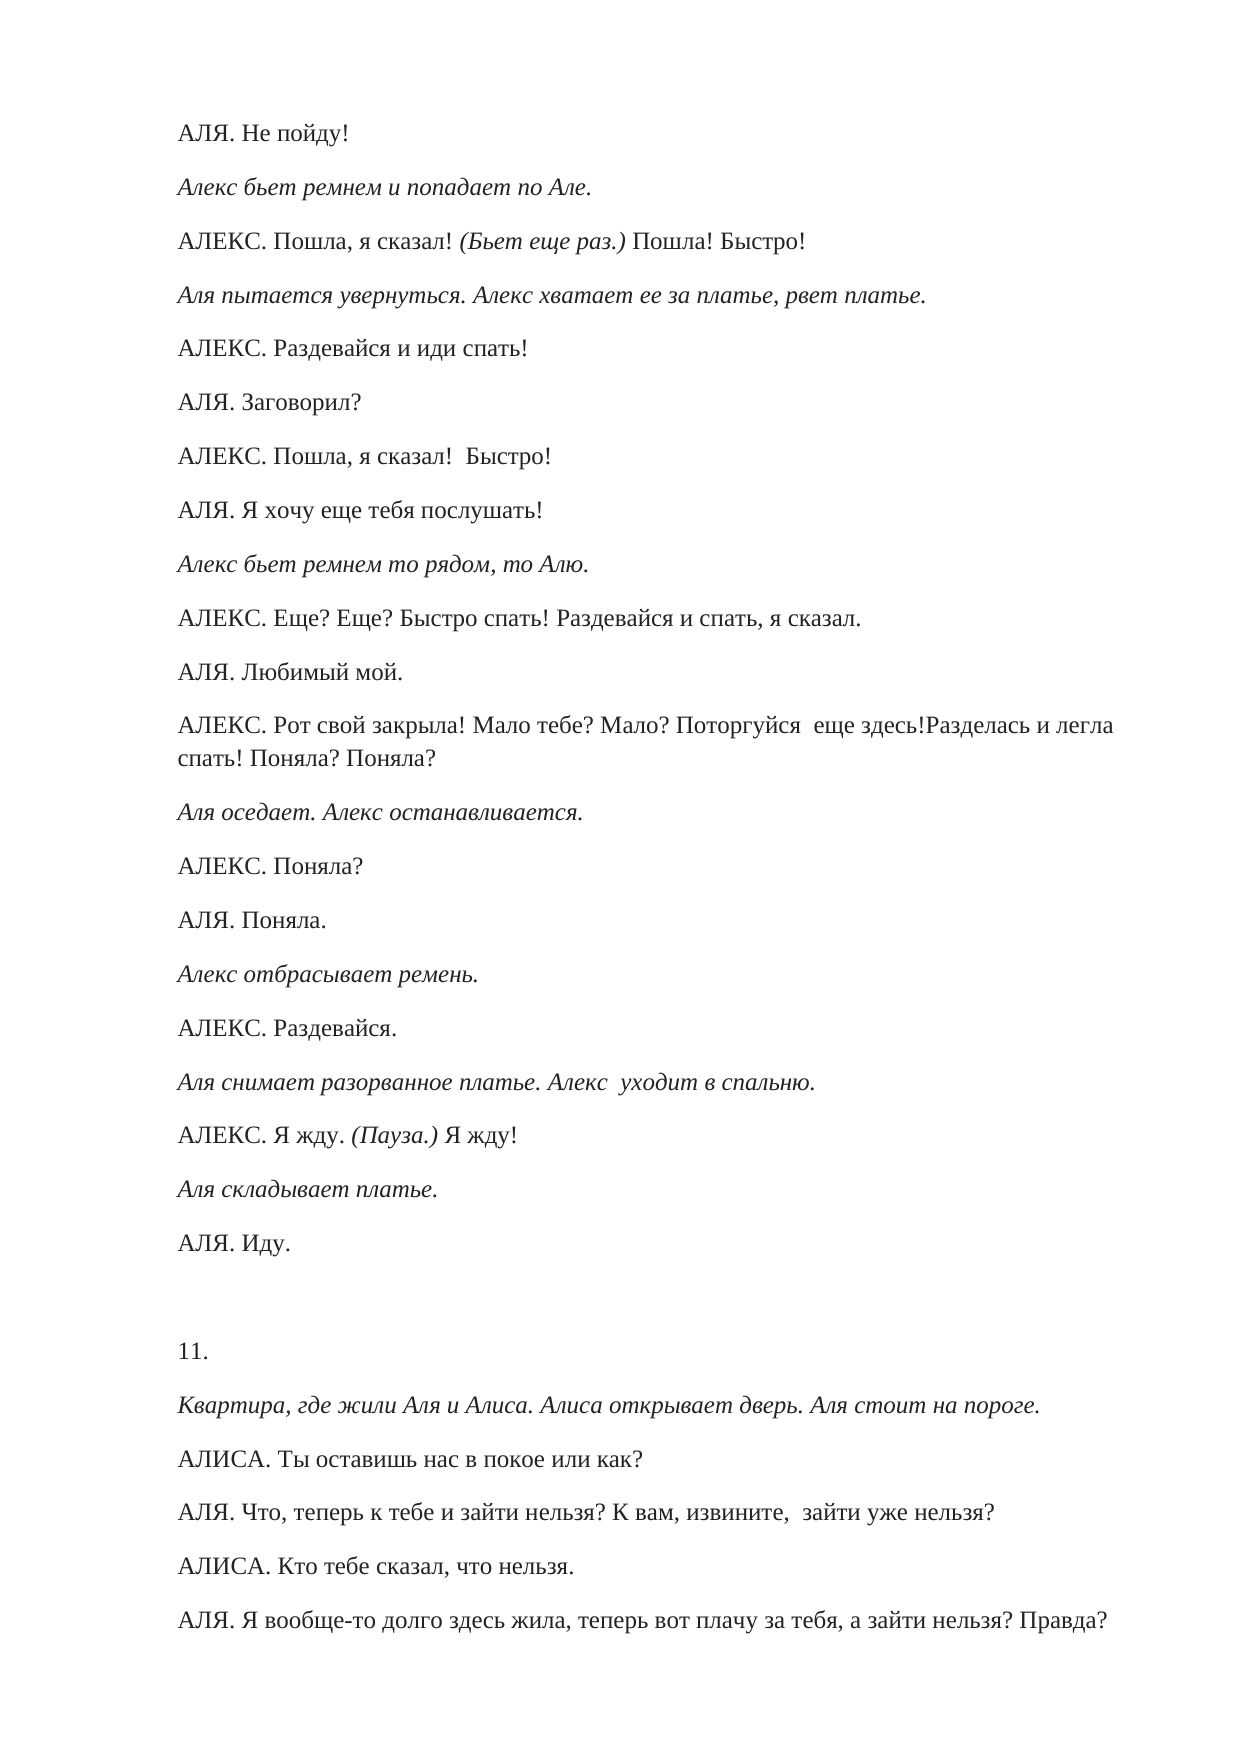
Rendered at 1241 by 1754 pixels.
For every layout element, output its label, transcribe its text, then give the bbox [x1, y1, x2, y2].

text 11. [177, 1336, 1152, 1365]
text АЛЕКС. Пошла, я сказал! Быстро! [177, 441, 1152, 470]
text АЛЯ. Что, теперь к тебе и зайти нельзя? К вам, извините, зайти уже нельзя? [177, 1497, 1152, 1526]
text Квартира, где жили Аля и Алиса. Алиса открывает дверь. Аля стоит на пороге. [177, 1390, 1152, 1418]
text Аля пытается увернуться. Алекс хватает ее за платье, рвет платье. [177, 280, 1152, 308]
text Аля складывает платье. [177, 1174, 1152, 1203]
text АЛЯ. Любимый мой. [177, 657, 1152, 685]
text Алекс отбрасывает ремень. [177, 959, 1152, 988]
text АЛЯ. Иду. [177, 1228, 1152, 1257]
text АЛИСА. Ты оставишь нас в покое или как? [177, 1444, 1152, 1472]
text АЛИСА. Кто тебе сказал, что нельзя. [177, 1551, 1152, 1580]
text АЛЯ. Заговорил? [177, 387, 1152, 416]
text АЛЯ. Не пойду! [177, 118, 1152, 147]
text Алекс бьет ремнем и попадает по Але. [177, 172, 1152, 201]
text АЛЕКС. Раздевайся. [177, 1013, 1152, 1042]
text АЛЕКС. Пошла, я сказал! (Бьет еще раз.) Пошла! Быстро! [177, 226, 1152, 254]
text АЛЕКС. Раздевайся и иди спать! [177, 333, 1152, 362]
text АЛЯ. Я вообще-то долго здесь жила, теперь вот плачу за тебя, а зайти нельзя? Правда? [177, 1605, 1152, 1634]
text Алекс бьет ремнем то рядом, то Алю. [177, 549, 1152, 578]
text Аля снимает разорванное платье. Алекс уходит в спальню. [177, 1067, 1152, 1095]
text АЛЯ. Поняла. [177, 905, 1152, 934]
text АЛЯ. Я хочу еще тебя послушать! [177, 495, 1152, 524]
text Аля оседает. Алекс останавливается. [177, 797, 1152, 826]
text АЛЕКС. Я жду. (Пауза.) Я жду! [177, 1121, 1152, 1149]
text АЛЕКС. Рот свой закрыла! Мало тебе? Мало? Поторгуйся еще здесь!Разделась и легла спать! Поняла? Поняла? [177, 711, 1152, 772]
text АЛЕКС. Еще? Еще? Быстро спать! Раздевайся и спать, я сказал. [177, 603, 1152, 632]
text АЛЕКС. Поняла? [177, 851, 1152, 880]
